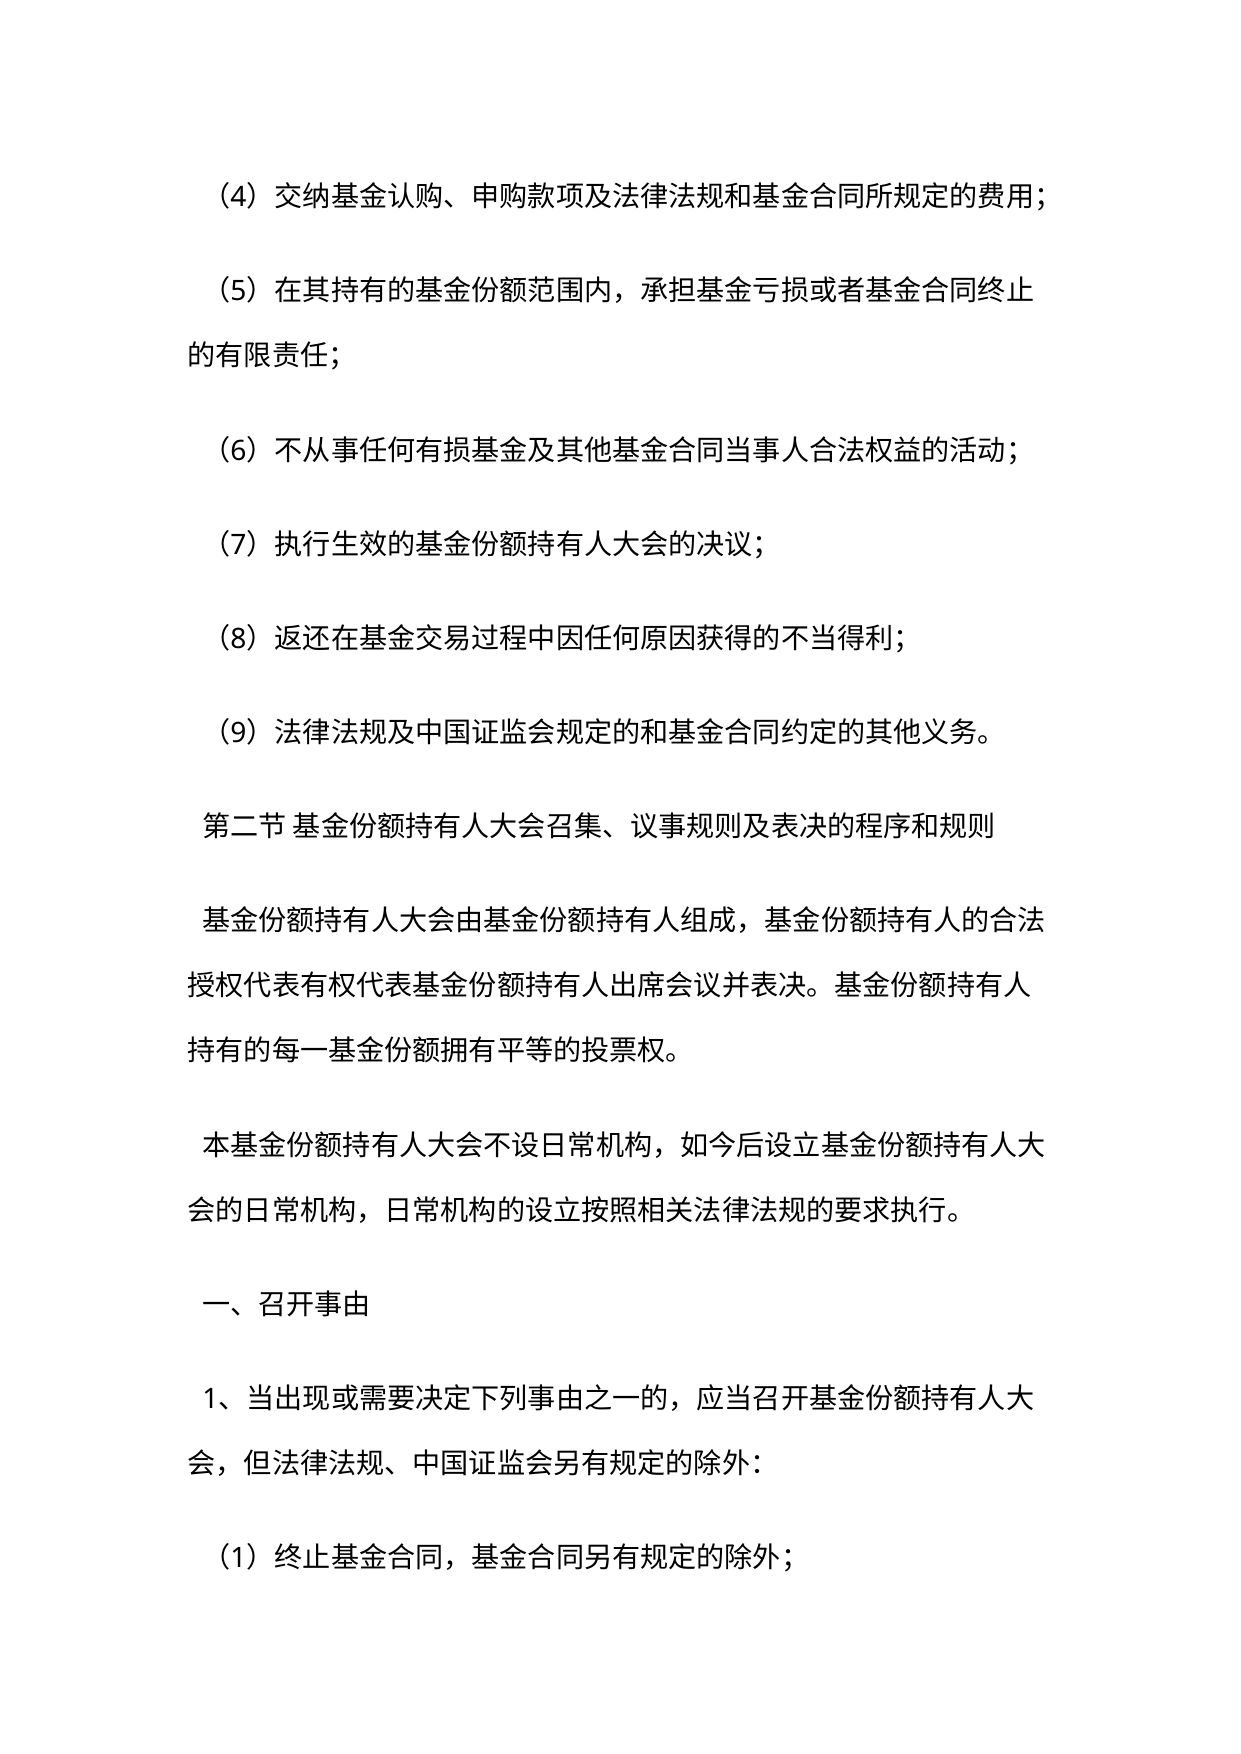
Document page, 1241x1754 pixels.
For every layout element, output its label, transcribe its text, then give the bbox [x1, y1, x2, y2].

text （4）交纳基金认购、申购款项及法律法规和基金合同所规定的费用； [187, 162, 1053, 227]
text 基金份额持有人大会由基金份额持有人组成，基金份额持有人的合法授权代表有权代表基金份额持有人出席会议并表决。基金份额持有人持有的每一基金份额拥有平等的投票权。 [187, 886, 1053, 1081]
text （6）不从事任何有损基金及其他基金合同当事人合法权益的活动； [187, 415, 1053, 480]
text 本基金份额持有人大会不设日常机构，如今后设立基金份额持有人大会的日常机构，日常机构的设立按照相关法律法规的要求执行。 [187, 1110, 1053, 1240]
text （5）在其持有的基金份额范围内，承担基金亏损或者基金合同终止的有限责任； [187, 256, 1053, 386]
text （9）法律法规及中国证监会规定的和基金合同约定的其他义务。 [187, 698, 1053, 763]
text 1、当出现或需要决定下列事由之一的，应当召开基金份额持有人大会，但法律法规、中国证监会另有规定的除外： [187, 1364, 1053, 1494]
text 第二节 基金份额持有人大会召集、议事规则及表决的程序和规则 [187, 792, 1053, 857]
text （8）返还在基金交易过程中因任何原因获得的不当得利； [187, 604, 1053, 669]
text （1）终止基金合同，基金合同另有规定的除外； [187, 1523, 1053, 1588]
text 一、召开事由 [187, 1269, 1053, 1334]
text （7）执行生效的基金份额持有人大会的决议； [187, 509, 1053, 574]
